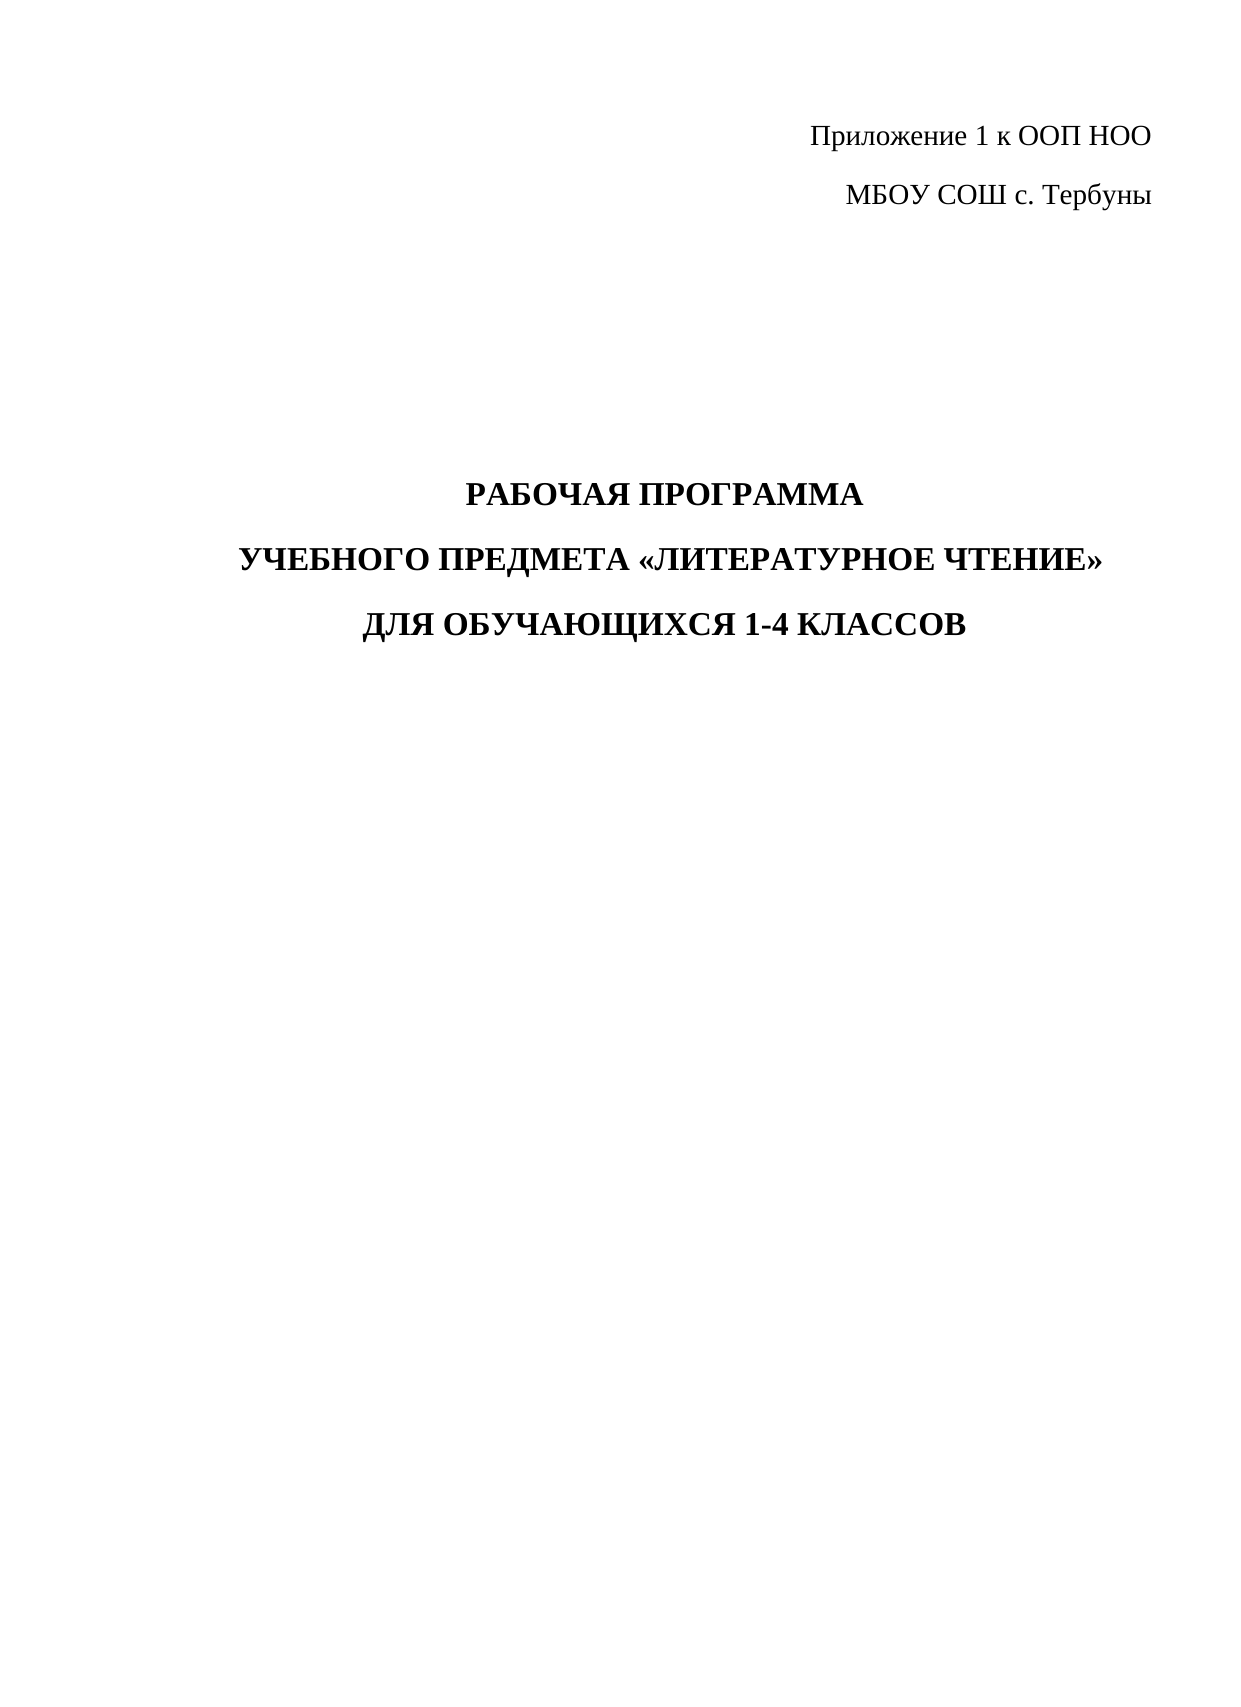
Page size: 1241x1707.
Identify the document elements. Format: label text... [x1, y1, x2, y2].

text Рабочая программа [177, 474, 1152, 513]
text Приложение 1 к ООП НОО [177, 118, 1152, 152]
text для обучающихся 1-4 классов [177, 604, 1152, 643]
text учебного предмета «Литературное чтение» [190, 539, 1152, 578]
text МБОУ СОШ с. Тербуны [177, 177, 1152, 211]
